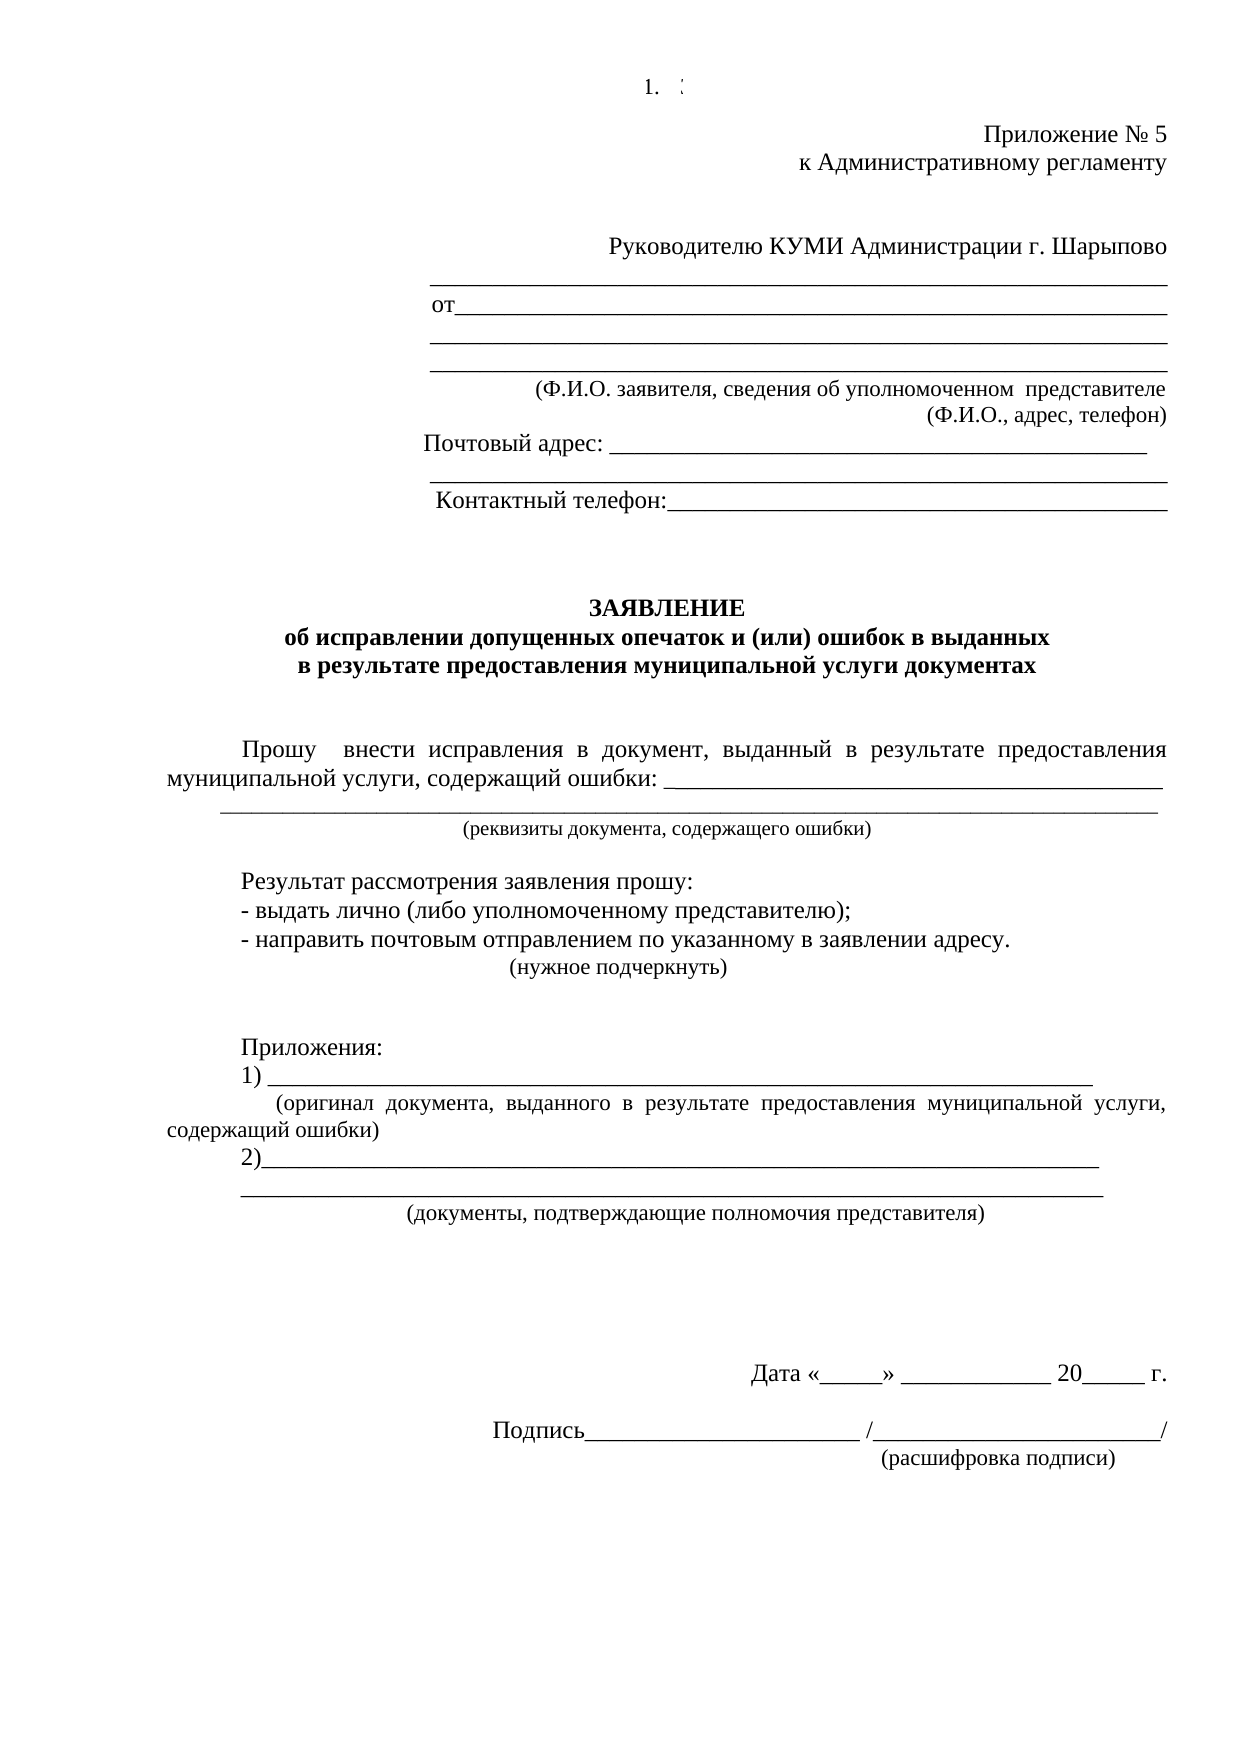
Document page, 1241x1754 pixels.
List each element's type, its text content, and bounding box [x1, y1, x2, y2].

text Приложения: [167, 1032, 1167, 1061]
text (Ф.И.О., адрес, телефон) [167, 401, 1167, 428]
text Почтовый адрес: ___________________________________________ [403, 428, 1167, 457]
text ___________________________________________________________ [403, 346, 1167, 375]
text 2)___________________________________________________________________ [167, 1142, 1167, 1171]
text (документы, подтверждающие полномочия представителя) [167, 1199, 1167, 1226]
text Приложение № 5 [167, 119, 1167, 147]
text Результат рассмотрения заявления прошу: [167, 866, 1167, 895]
text Руководителю КУМИ Администрации г. Шарыпово [447, 231, 1167, 260]
text в результате предоставления муниципальной услуги документах [167, 651, 1167, 679]
text ЗАЯВЛЕНИЕ [167, 593, 1167, 622]
text Подпись______________________ /_______________________/ [167, 1415, 1167, 1444]
text Контактный телефон:________________________________________ [403, 485, 1167, 514]
text к Административному регламенту [167, 147, 1167, 176]
text _____________________________________________________________________ [167, 1171, 1167, 1199]
text (реквизиты документа, содержащего ошибки) [167, 816, 1167, 840]
text (Ф.И.О. заявителя, сведения об уполномоченном представителе [167, 375, 1167, 401]
text (оригинал документа, выданного в результате предоставления муниципальной услуги, содержащий ошибки) [167, 1089, 1167, 1142]
text (расшифровка подписи) [767, 1444, 1167, 1470]
text __________________________________________________________________________________________ [167, 792, 1167, 816]
text Дата «_____» ____________ 20_____ г. [167, 1358, 1167, 1386]
text 1) __________________________________________________________________ [167, 1061, 1167, 1089]
text об исправлении допущенных опечаток и (или) ошибок в выданных [167, 622, 1167, 651]
text от_________________________________________________________ [403, 289, 1167, 318]
text ___________________________________________________________ [403, 457, 1167, 485]
text ___________________________________________________________ [403, 318, 1167, 346]
text - направить почтовым отправлением по указанному в заявлении адресу. [167, 924, 1167, 953]
text ___________________________________________________________ [403, 260, 1167, 289]
text - выдать лично (либо уполномоченному представителю); [167, 895, 1167, 924]
text (нужное подчеркнуть) [167, 953, 1167, 979]
text Прошу внести исправления в документ, выданный в результате предоставления муниципальной услуги, содержащий ошибки: ________________________________________ [167, 734, 1167, 792]
